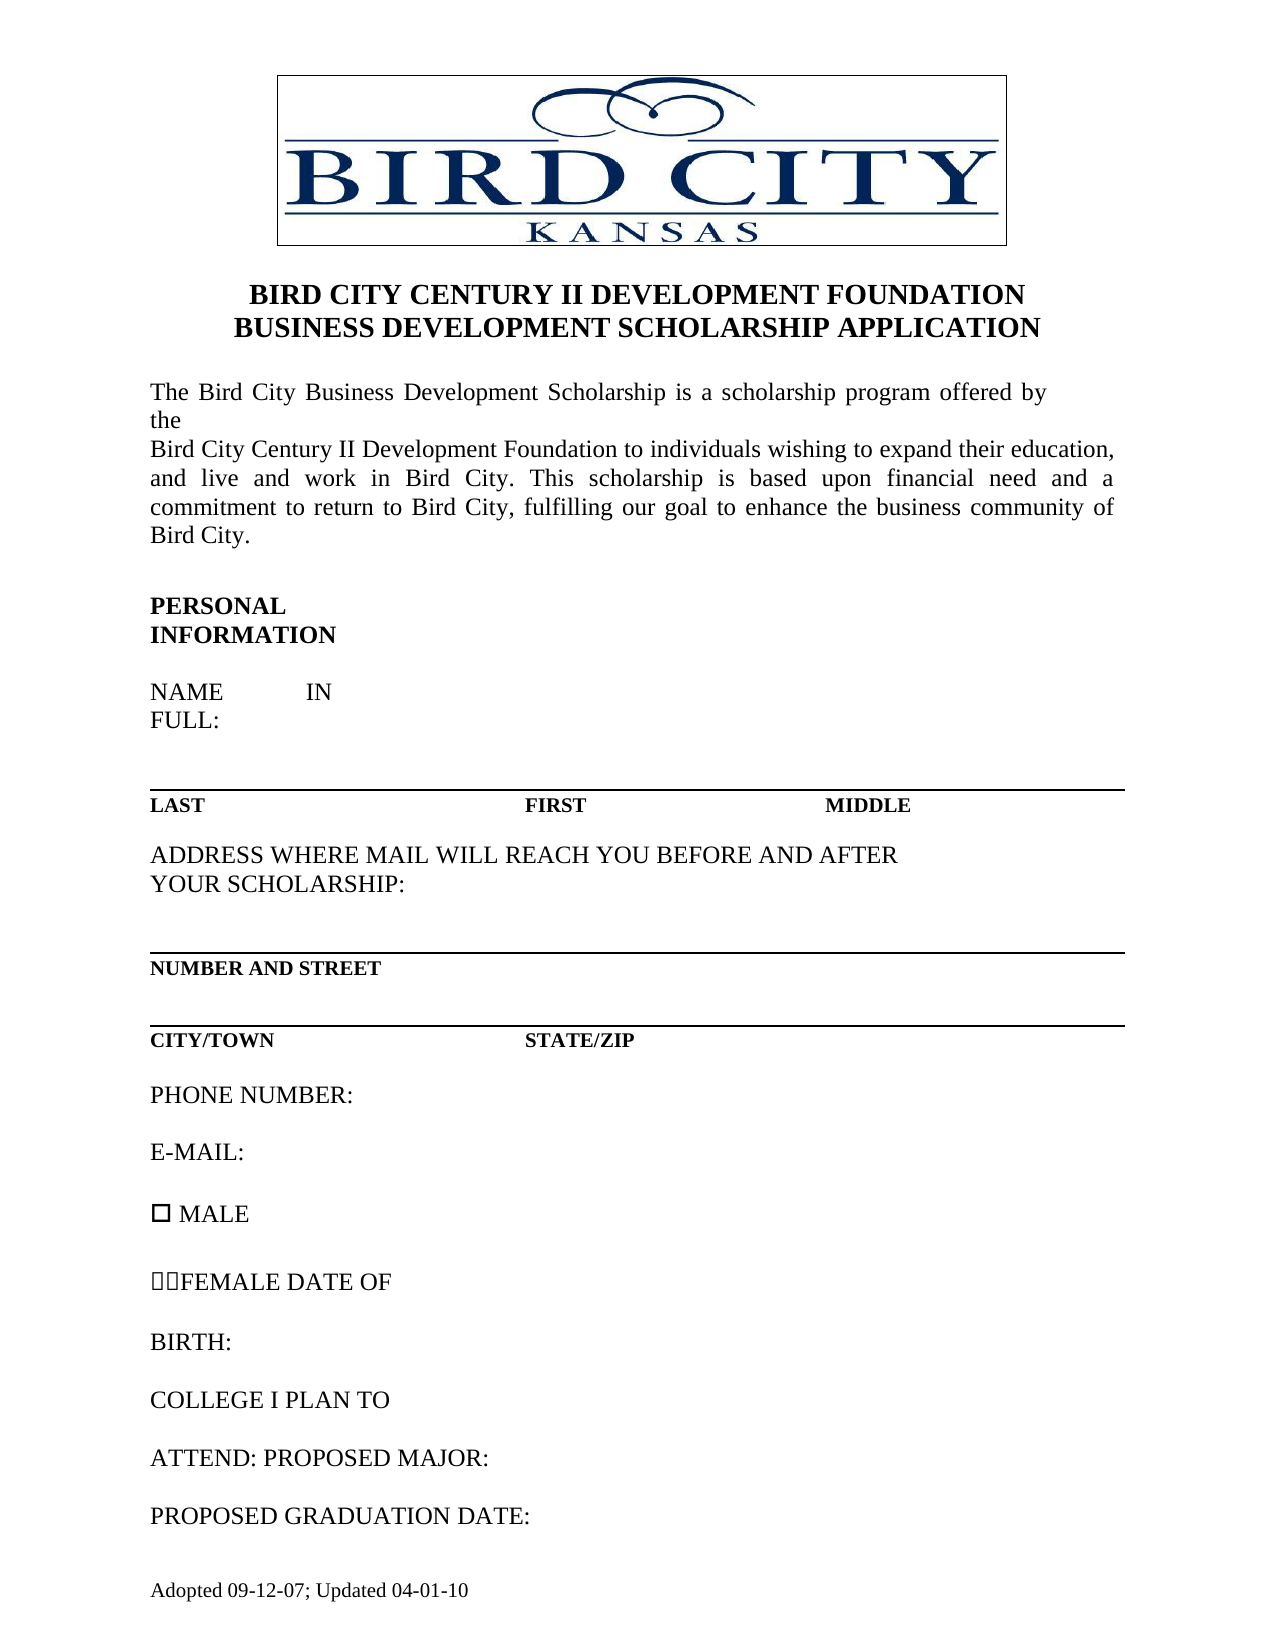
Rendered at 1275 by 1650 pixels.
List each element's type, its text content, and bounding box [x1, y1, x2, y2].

picture [278, 76, 1006, 245]
text NUMBER AND STREET [150, 956, 1125, 980]
text BIRD CITY CENTURY II DEVELOPMENT FOUNDATION BUSINESS DEVELOPMENT SCHOLARSHIP APPLICATION [233, 277, 1042, 344]
text PHONE NUMBER: E-MAIL: [150, 1080, 353, 1166]
text The Bird City Business Development Scholarship is a scholarship program offered by the [150, 377, 1047, 434]
list MALE FEMALE DATE OF BIRTH: [150, 1196, 397, 1355]
text Bird City Century II Development Foundation to individuals wishing to expand their education, and live and work in Bird City. This scholarship is based upon financial need and a commitment to return to Bird City, fulfilling our goal to enhance the business community of Bird City. [150, 434, 1114, 549]
text LAST FIRST MIDDLE [150, 792, 1125, 817]
text CITY/TOWN STATE/ZIP [150, 1027, 1125, 1052]
text COLLEGE I PLAN TO ATTEND: PROPOSED MAJOR: [150, 1385, 502, 1471]
text ADDRESS WHERE MAIL WILL REACH YOU BEFORE AND AFTER YOUR SCHOLARSHIP: [150, 840, 974, 897]
subtitle PERSONAL INFORMATION [150, 591, 478, 649]
text NAME IN FULL: [150, 677, 332, 734]
text PROPOSED GRADUATION DATE: [150, 1501, 1125, 1530]
